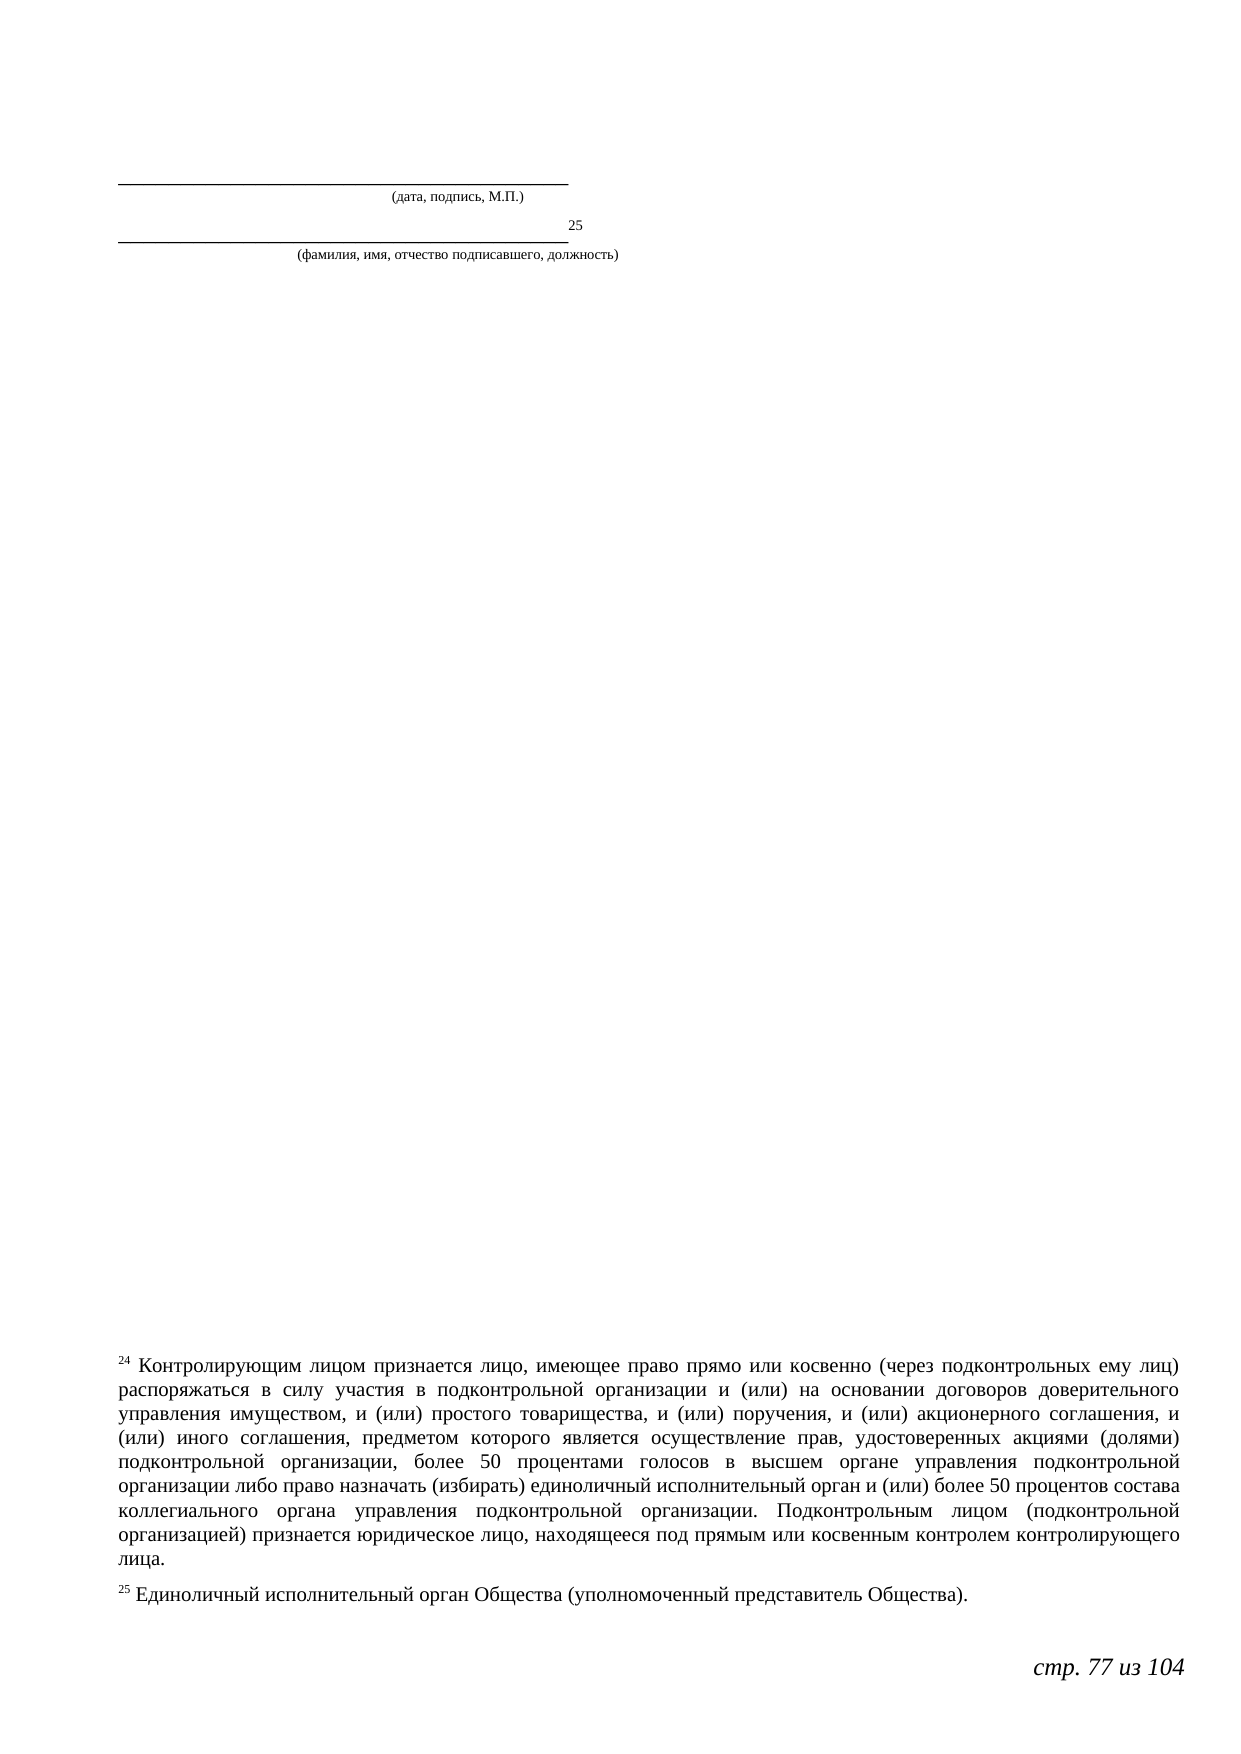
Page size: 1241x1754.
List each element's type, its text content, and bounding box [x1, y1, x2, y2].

text (дата, подпись, М.П.) [118, 188, 797, 217]
text (фамилия, имя, отчество подписавшего, должность) [118, 246, 797, 274]
text ____________________________________ [118, 159, 1181, 188]
text ____________________________________ [118, 217, 1181, 246]
